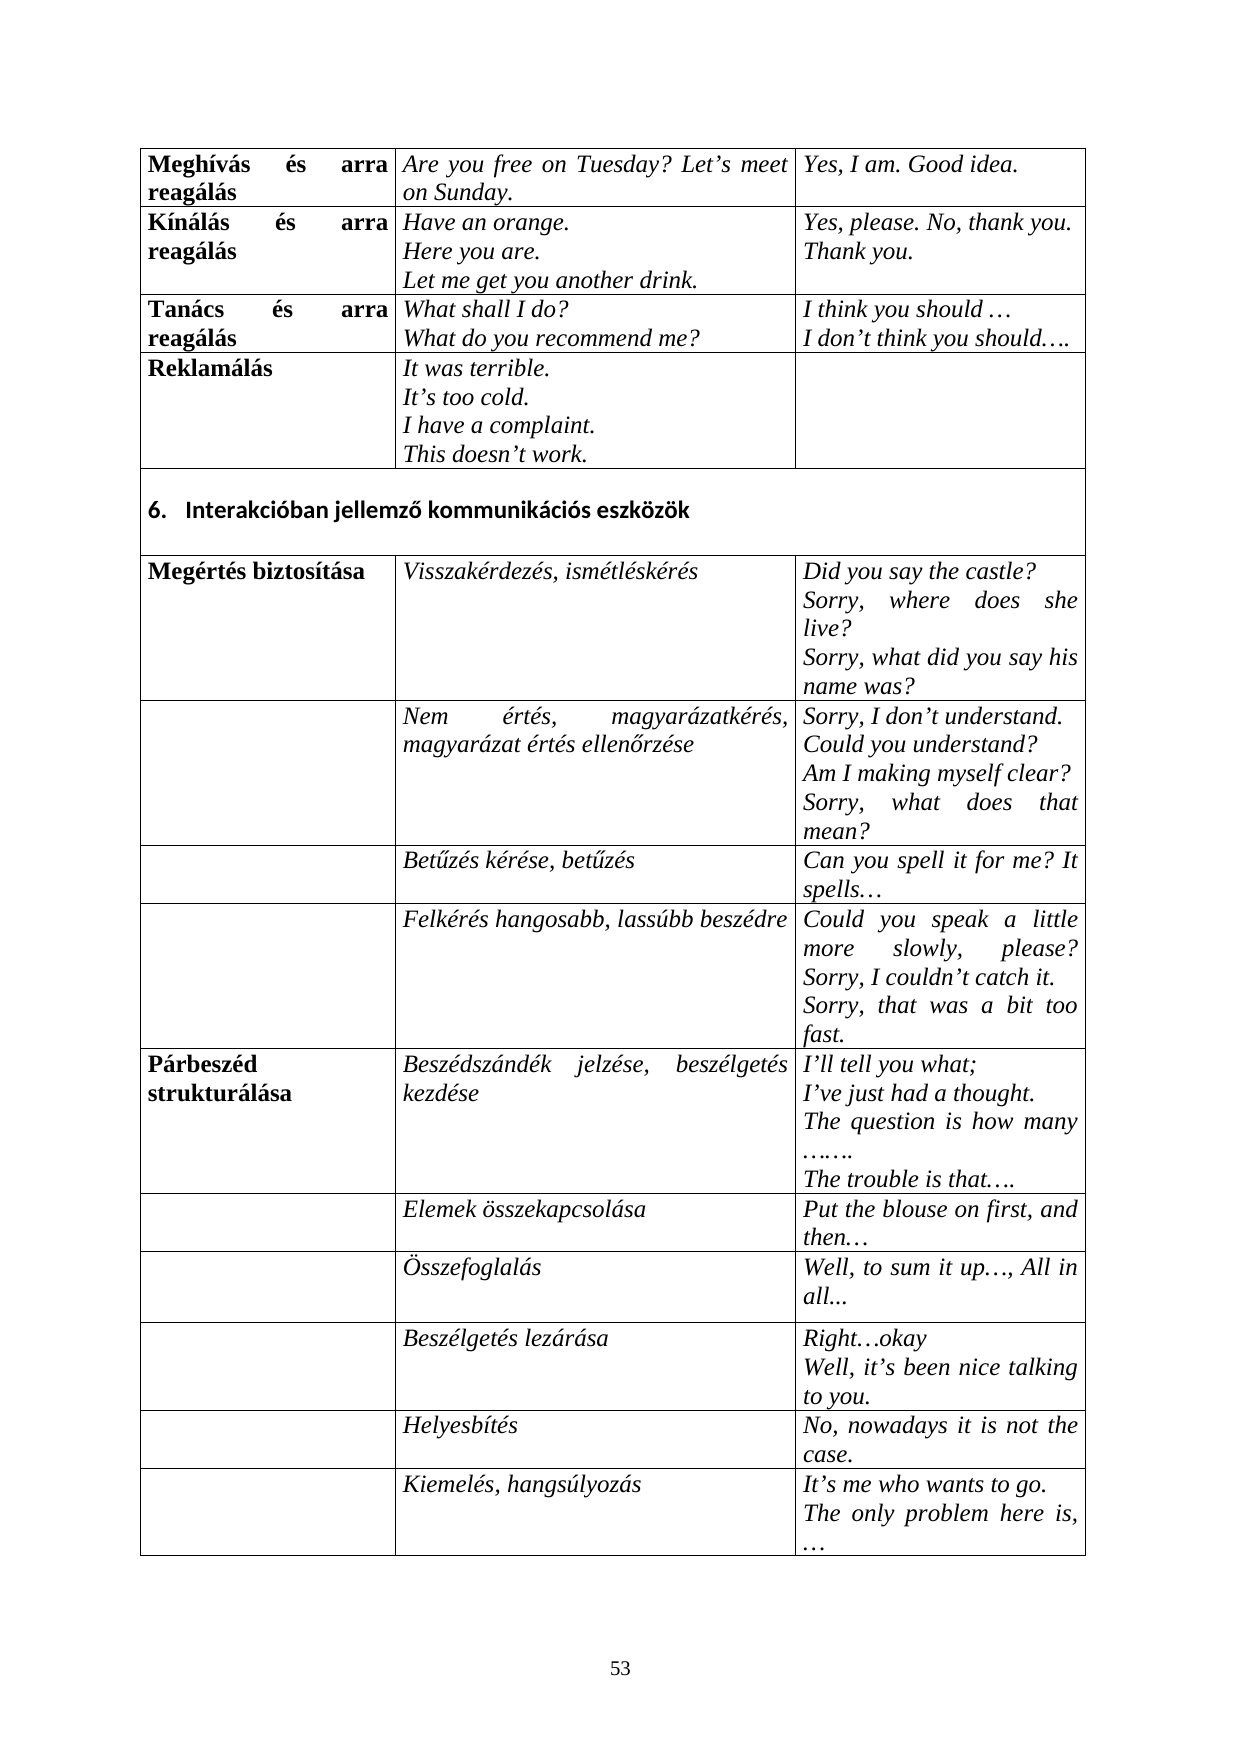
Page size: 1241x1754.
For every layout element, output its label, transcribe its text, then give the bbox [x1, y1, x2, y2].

table_cell Right…okay Well, it’s been nice talking to you. [796, 1323, 1085, 1409]
table_cell Did you say the castle? Sorry, where does she live? Sorry, what did you say his name was? [796, 556, 1085, 700]
table_cell [141, 846, 395, 903]
table_cell What shall I do? What do you recommend me? [396, 295, 795, 352]
table_cell Megértés biztosítása [141, 556, 395, 700]
table_cell Interakcióban jellemző kommunikációs eszközök [141, 469, 1085, 555]
table_cell [141, 701, 395, 844]
table_cell Reklamálás [141, 353, 395, 468]
table_cell [141, 904, 395, 1048]
table_cell [141, 1323, 395, 1409]
table_cell I’ll tell you what; I’ve just had a thought. The question is how many ……. The trouble is that…. [796, 1049, 1085, 1193]
table_cell It was terrible. It’s too cold. I have a complaint. This doesn’t work. [396, 353, 795, 468]
table_cell Tanács és arra reagálás [141, 295, 395, 352]
table_cell Elemek összekapcsolása [396, 1194, 795, 1251]
table_cell Nem értés, magyarázatkérés, magyarázat értés ellenőrzése [396, 701, 795, 844]
table_cell Sorry, I don’t understand. Could you understand? Am I making myself clear? Sorry, what does that mean? [796, 701, 1085, 844]
table_cell Well, to sum it up…, All in all... [796, 1252, 1085, 1322]
table_cell Felkérés hangosabb, lassúbb beszédre [396, 904, 795, 1048]
table_cell No, nowadays it is not the case. [796, 1411, 1085, 1468]
table_cell Betűzés kérése, betűzés [396, 846, 795, 903]
table_cell Beszélgetés lezárása [396, 1323, 795, 1409]
table_cell Have an orange. Here you are. Let me get you another drink. [396, 207, 795, 293]
table_cell Could you speak a little more slowly, please? Sorry, I couldn’t catch it. Sorry, that was a bit too fast. [796, 904, 1085, 1048]
table_cell [141, 1252, 395, 1322]
table_cell Yes, please. No, thank you. Thank you. [796, 207, 1085, 293]
table_cell Kiemelés, hangsúlyozás [396, 1469, 795, 1555]
table_cell Kínálás és arra reagálás [141, 207, 395, 293]
table_cell [796, 353, 1085, 468]
table_cell [141, 1469, 395, 1555]
table_cell It’s me who wants to go. The only problem here is, … [796, 1469, 1085, 1555]
table_cell Beszédszándék jelzése, beszélgetés kezdése [396, 1049, 795, 1193]
table_cell I think you should … I don’t think you should…. [796, 295, 1085, 352]
table_cell Összefoglalás [396, 1252, 795, 1322]
table_cell Are you free on Tuesday? Let’s meet on Sunday. [396, 149, 795, 206]
table_cell Can you spell it for me? It spells… [796, 846, 1085, 903]
table_cell Párbeszéd strukturálása [141, 1049, 395, 1193]
table_cell [141, 1411, 395, 1468]
table_cell [141, 1194, 395, 1251]
table_cell Yes, I am. Good idea. [796, 149, 1085, 206]
table_cell Visszakérdezés, ismétléskérés [396, 556, 795, 700]
table_cell Meghívás és arra reagálás [141, 149, 395, 206]
table_cell Helyesbítés [396, 1411, 795, 1468]
table_cell Put the blouse on first, and then… [796, 1194, 1085, 1251]
